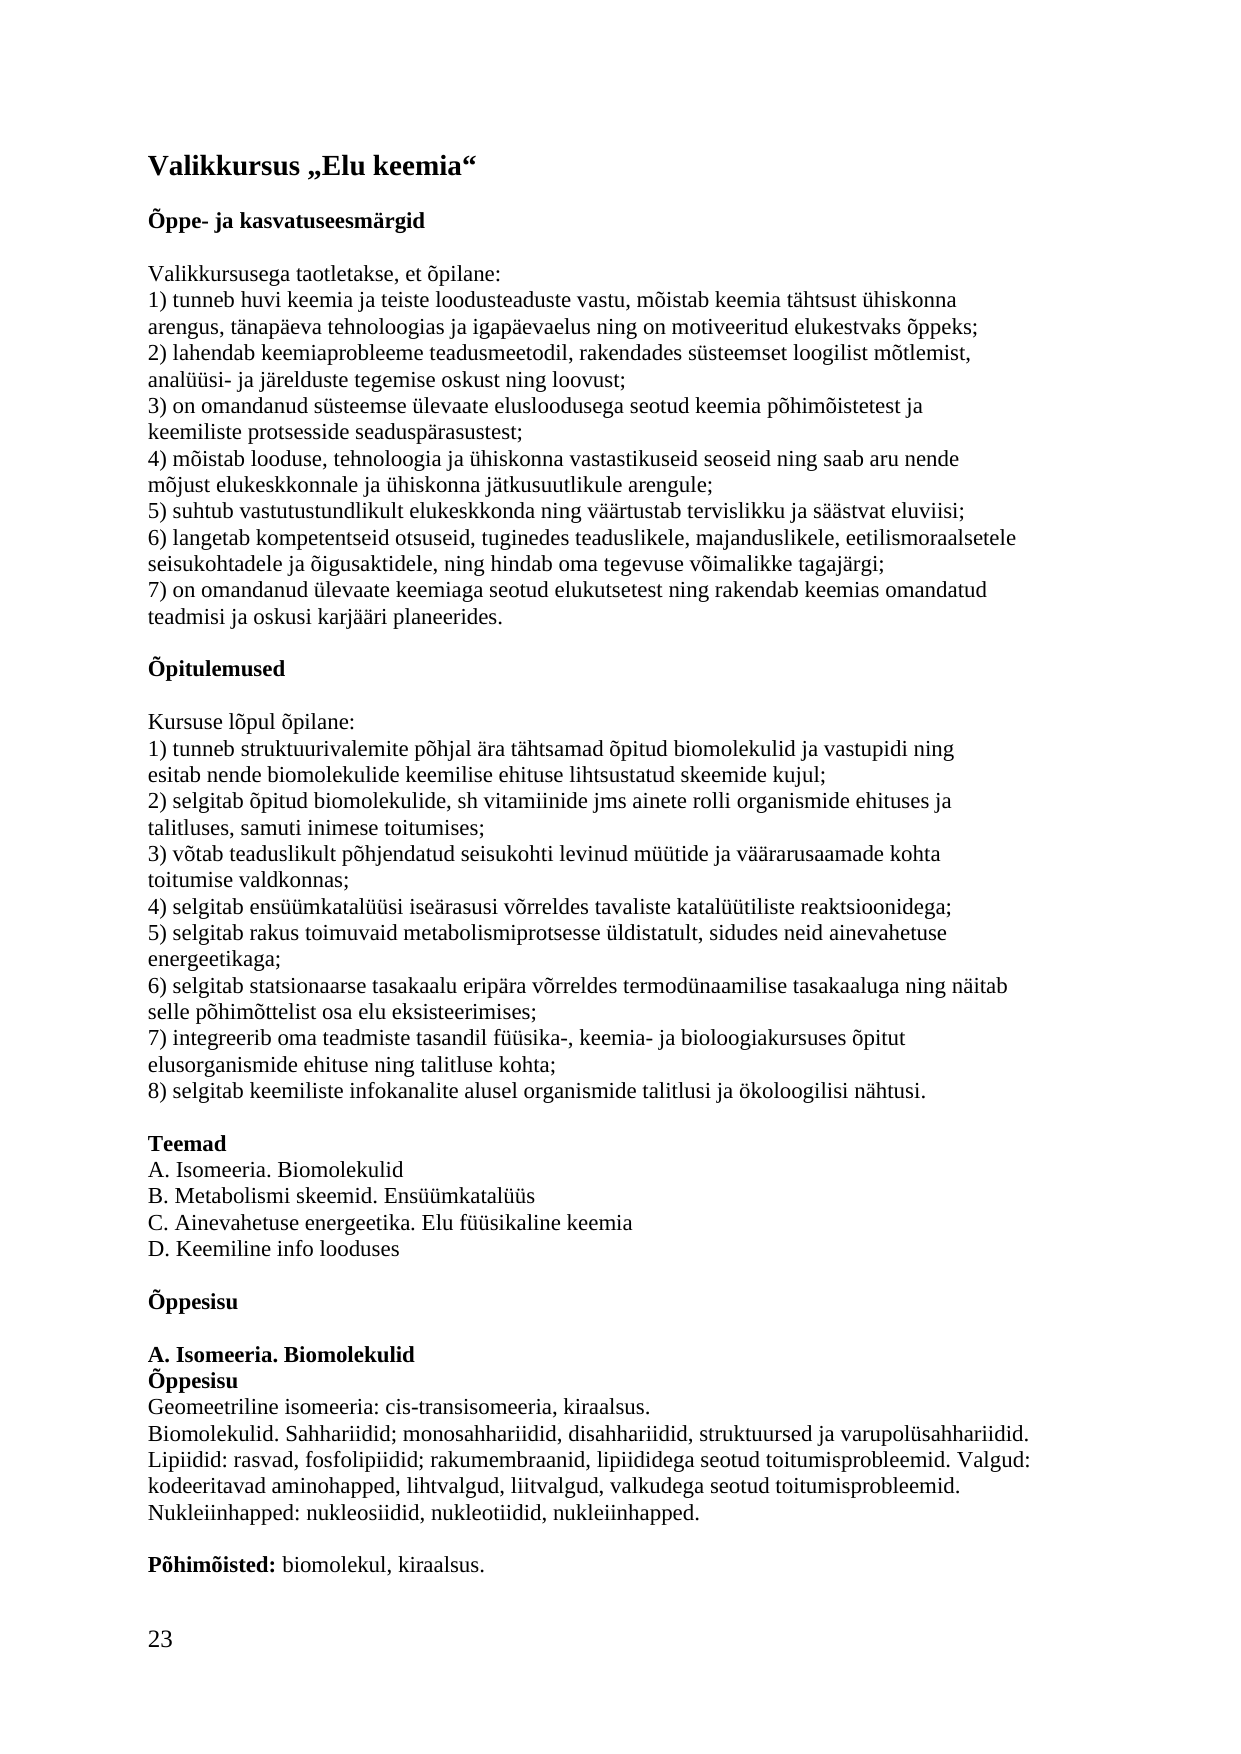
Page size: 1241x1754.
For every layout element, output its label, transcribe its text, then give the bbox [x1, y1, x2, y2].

text 4) selgitab ensüümkatalüüsi iseärasusi võrreldes tavaliste katalüütiliste reaktsioonidega; [148, 893, 1093, 919]
text Geomeetriline isomeeria: cis-transisomeeria, kiraalsus. [148, 1393, 1093, 1420]
text C. Ainevahetuse energeetika. Elu füüsikaline keemia [148, 1209, 1093, 1235]
text arengus, tänapäeva tehnoloogias ja igapäevaelus ning on motiveeritud elukestvaks õppeks; [148, 313, 1093, 339]
text A. Isomeeria. Biomolekulid [148, 1341, 1093, 1367]
text 5) selgitab rakus toimuvaid metabolismiprotsesse üldistatult, sidudes neid ainevahetuse [148, 919, 1093, 945]
text 8) selgitab keemiliste infokanalite alusel organismide talitlusi ja ökoloogilisi nähtusi. [148, 1077, 1093, 1103]
text selle põhimõttelist osa elu eksisteerimises; [148, 998, 1093, 1024]
text teadmisi ja oskusi karjääri planeerides. [148, 603, 1093, 629]
text toitumise valdkonnas; [148, 866, 1093, 893]
text 7) integreerib oma teadmiste tasandil füüsika-, keemia- ja bioloogiakursuses õpitut [148, 1024, 1093, 1051]
text energeetikaga; [148, 945, 1093, 972]
text B. Metabolismi skeemid. Ensüümkatalüüs [148, 1183, 1093, 1209]
text 4) mõistab looduse, tehnoloogia ja ühiskonna vastastikuseid seoseid ning saab aru nende [148, 445, 1093, 471]
text Põhimõisted: biomolekul, kiraalsus. [148, 1552, 1093, 1578]
text Teemad [148, 1130, 1093, 1156]
text 5) suhtub vastutustundlikult elukeskkonda ning väärtustab tervislikku ja säästvat eluviisi; [148, 497, 1093, 524]
text A. Isomeeria. Biomolekulid [148, 1156, 1093, 1183]
text elusorganismide ehituse ning talitluse kohta; [148, 1051, 1093, 1077]
text analüüsi- ja järelduste tegemise oskust ning loovust; [148, 366, 1093, 392]
text 6) selgitab statsionaarse tasakaalu eripära võrreldes termodünaamilise tasakaaluga ning näitab [148, 972, 1093, 998]
text keemiliste protsesside seaduspärasustest; [148, 418, 1093, 445]
text Valikkursusega taotletakse, et õpilane: [148, 260, 1093, 287]
text 7) on omandanud ülevaate keemiaga seotud elukutsetest ning rakendab keemias omandatud [148, 576, 1093, 603]
text esitab nende biomolekulide keemilise ehituse lihtsustatud skeemide kujul; [148, 761, 1093, 787]
text 3) võtab teaduslikult põhjendatud seisukohti levinud müütide ja väärarusaamade kohta [148, 840, 1093, 866]
text Õppe- ja kasvatuseesmärgid [148, 207, 1093, 234]
text Õppesisu [148, 1367, 1093, 1393]
text 2) lahendab keemiaprobleeme teadusmeetodil, rakendades süsteemset loogilist mõtlemist, [148, 339, 1093, 366]
text 1) tunneb huvi keemia ja teiste loodusteaduste vastu, mõistab keemia tähtsust ühiskonna [148, 287, 1093, 313]
text 2) selgitab õpitud biomolekulide, sh vitamiinide jms ainete rolli organismide ehituses ja [148, 787, 1093, 814]
text Biomolekulid. Sahhariidid; monosahhariidid, disahhariidid, struktuursed ja varupolüsahhariidid. Lipiidid: rasvad, fosfolipiidid; rakumembraanid, lipiididega seotud toitumisprobleemid. Valgud: kodeeritavad aminohapped, lihtvalgud, liitvalgud, valkudega seotud toitumisprobleemid. Nukleiinhapped: nukleosiidid, nukleotiidid, nukleiinhapped. [148, 1420, 1093, 1525]
text 6) langetab kompetentseid otsuseid, tuginedes teaduslikele, majanduslikele, eetilismoraalsetele [148, 524, 1093, 550]
text Valikkursus „Elu keemia“ [148, 148, 1093, 181]
text 1) tunneb struktuurivalemite põhjal ära tähtsamad õpitud biomolekulid ja vastupidi ning [148, 734, 1093, 761]
text Õpitulemused [148, 656, 1093, 682]
text Õppesisu [148, 1288, 1093, 1314]
text mõjust elukeskkonnale ja ühiskonna jätkusuutlikule arengule; [148, 471, 1093, 497]
text talitluses, samuti inimese toitumises; [148, 814, 1093, 840]
text Kursuse lõpul õpilane: [148, 708, 1093, 734]
text 3) on omandanud süsteemse ülevaate elusloodusega seotud keemia põhimõistetest ja [148, 392, 1093, 418]
text D. Keemiline info looduses [148, 1235, 1093, 1262]
text seisukohtadele ja õigusaktidele, ning hindab oma tegevuse võimalikke tagajärgi; [148, 550, 1093, 576]
